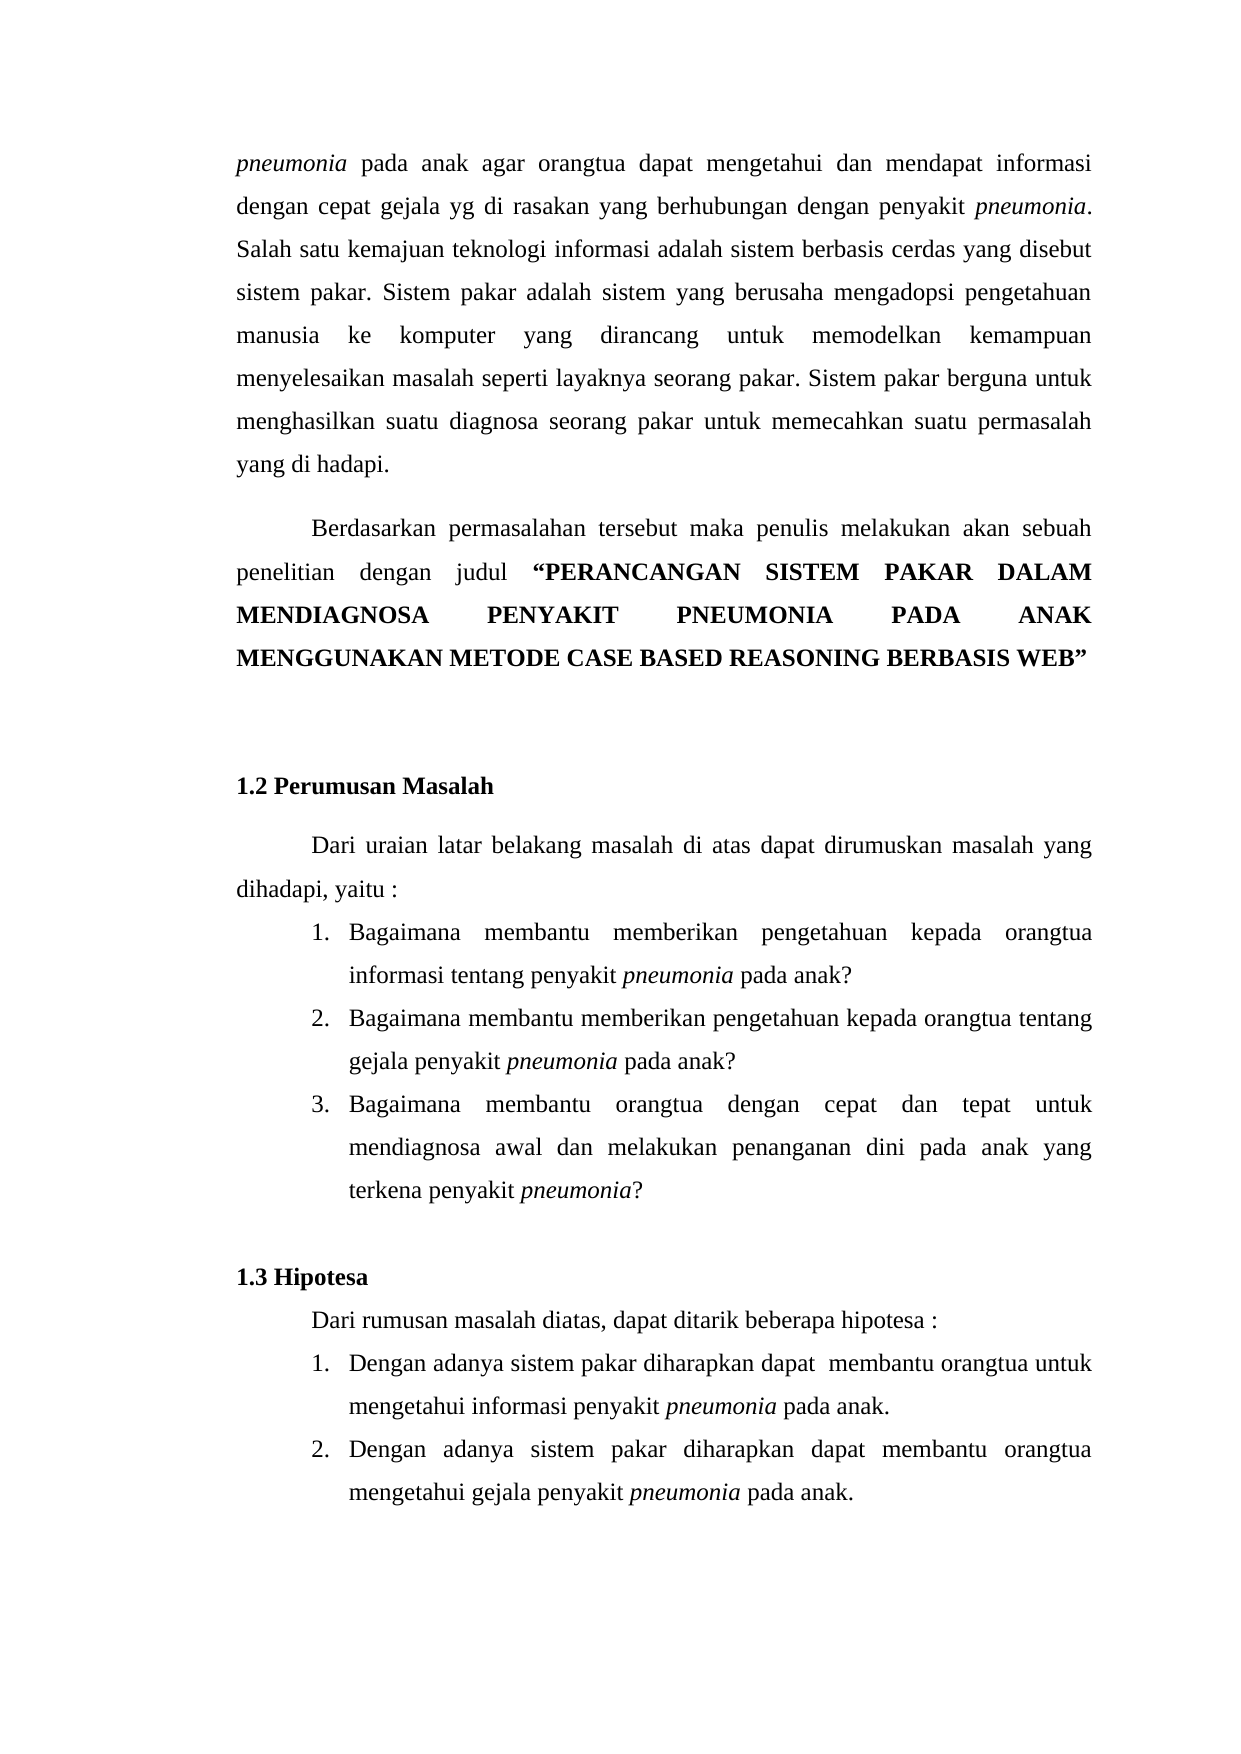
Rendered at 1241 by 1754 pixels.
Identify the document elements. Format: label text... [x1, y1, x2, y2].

text Berdasarkan permasalahan tersebut maka penulis melakukan akan sebuah penelitian dengan judul “PERANCANGAN SISTEM PAKAR DALAM MENDIAGNOSA PENYAKIT PNEUMONIA PADA ANAK MENGGUNAKAN METODE CASE BASED REASONING BERBASIS WEB” [236, 513, 1092, 672]
list Dengan adanya sistem pakar diharapkan dapat membantu orangtua mengetahui gejala penyakit pneumonia pada anak. [311, 1434, 1092, 1506]
list Hipotesa [236, 1262, 1092, 1291]
list Bagaimana membantu memberikan pengetahuan kepada orangtua tentang gejala penyakit pneumonia pada anak? [311, 1003, 1092, 1075]
text Dari uraian latar belakang masalah di atas dapat dirumuskan masalah yang dihadapi, yaitu : [236, 831, 1092, 902]
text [236, 148, 1092, 478]
list Dengan adanya sistem pakar diharapkan dapat membantu orangtua untuk mengetahui informasi penyakit pneumonia pada anak. [311, 1348, 1092, 1420]
list Bagaimana membantu memberikan pengetahuan kepada orangtua informasi tentang penyakit pneumonia pada anak? [311, 917, 1092, 989]
list Perumusan Masalah [236, 771, 1092, 799]
list Dari rumusan masalah diatas, dapat ditarik beberapa hipotesa : [236, 1305, 1082, 1334]
list Bagaimana membantu orangtua dengan cepat dan tepat untuk mendiagnosa awal dan melakukan penanganan dini pada anak yang terkena penyakit pneumonia? [311, 1089, 1092, 1204]
